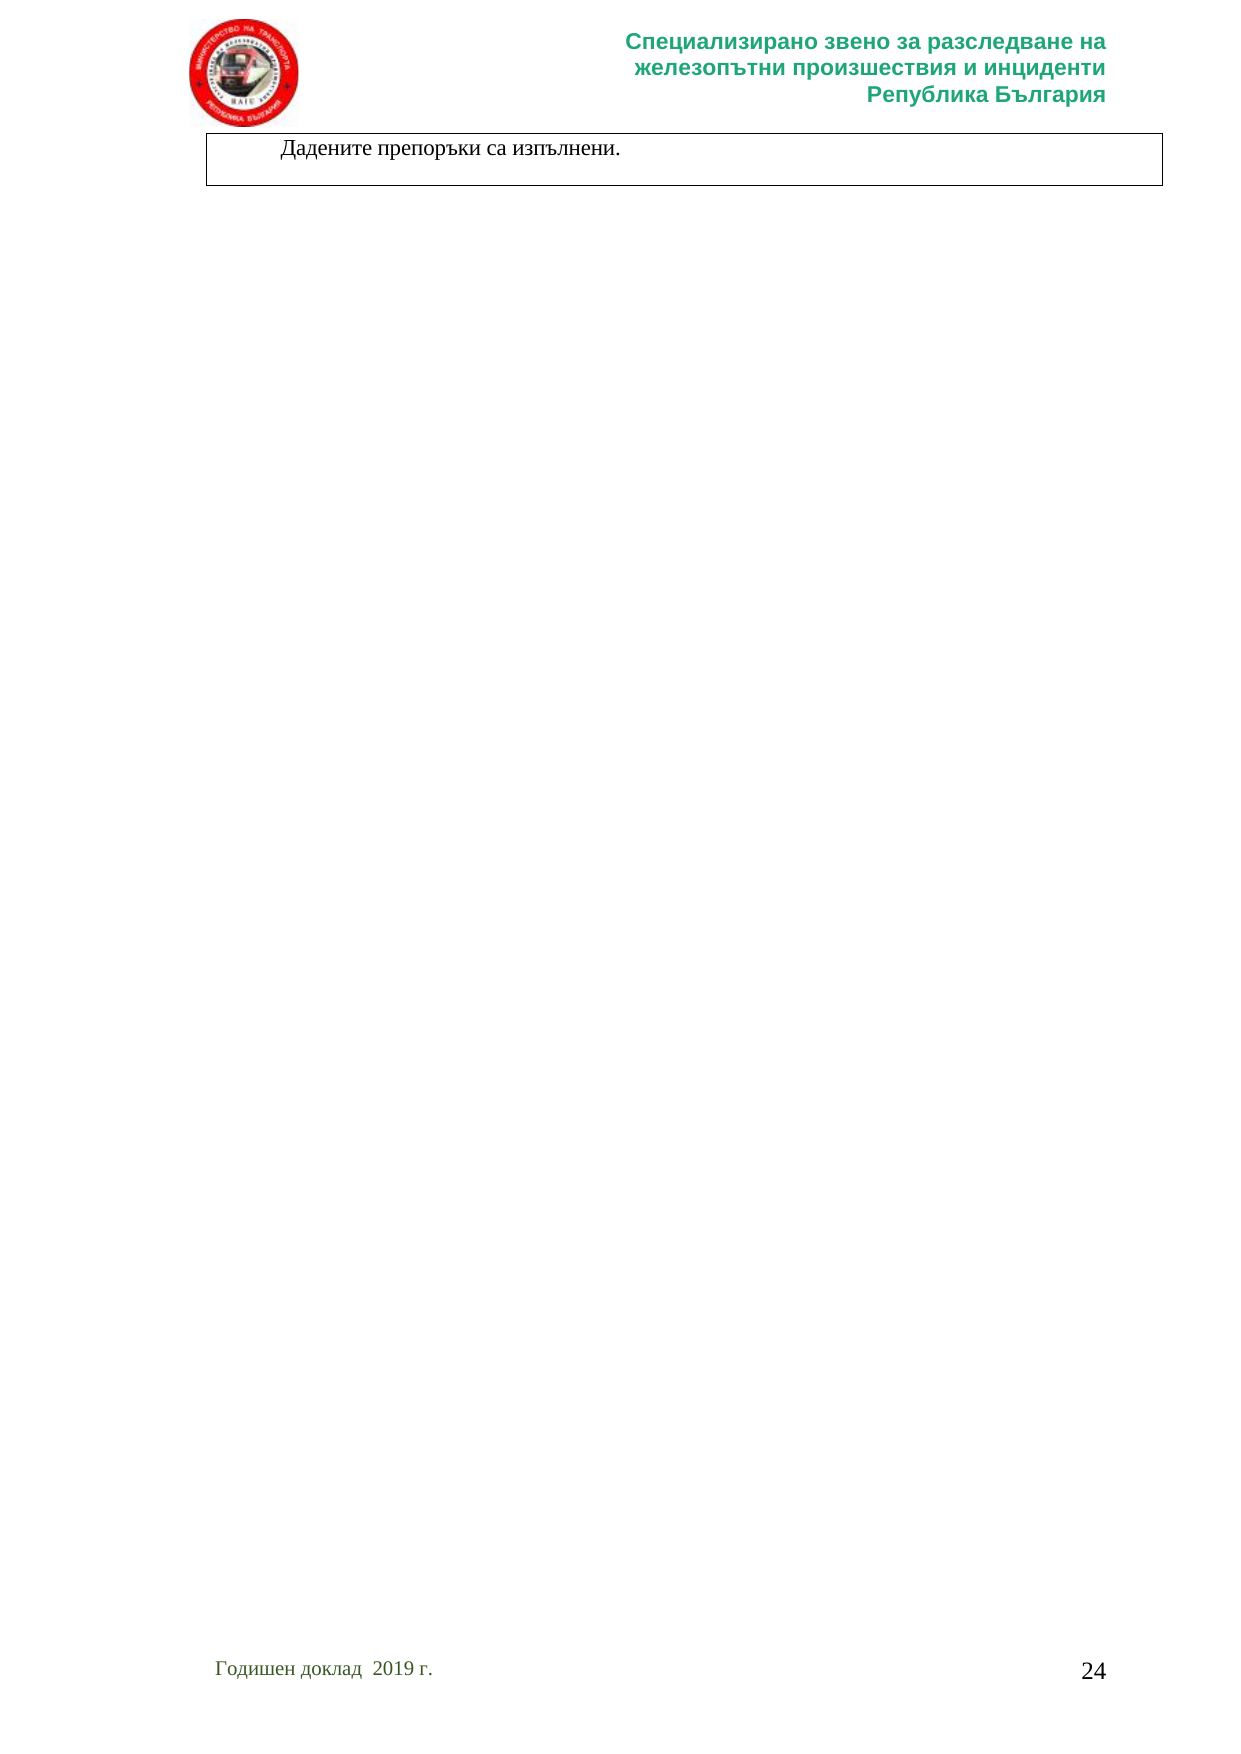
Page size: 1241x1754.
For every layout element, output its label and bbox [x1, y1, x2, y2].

table_cell [207, 134, 1162, 185]
picture [189, 19, 299, 127]
